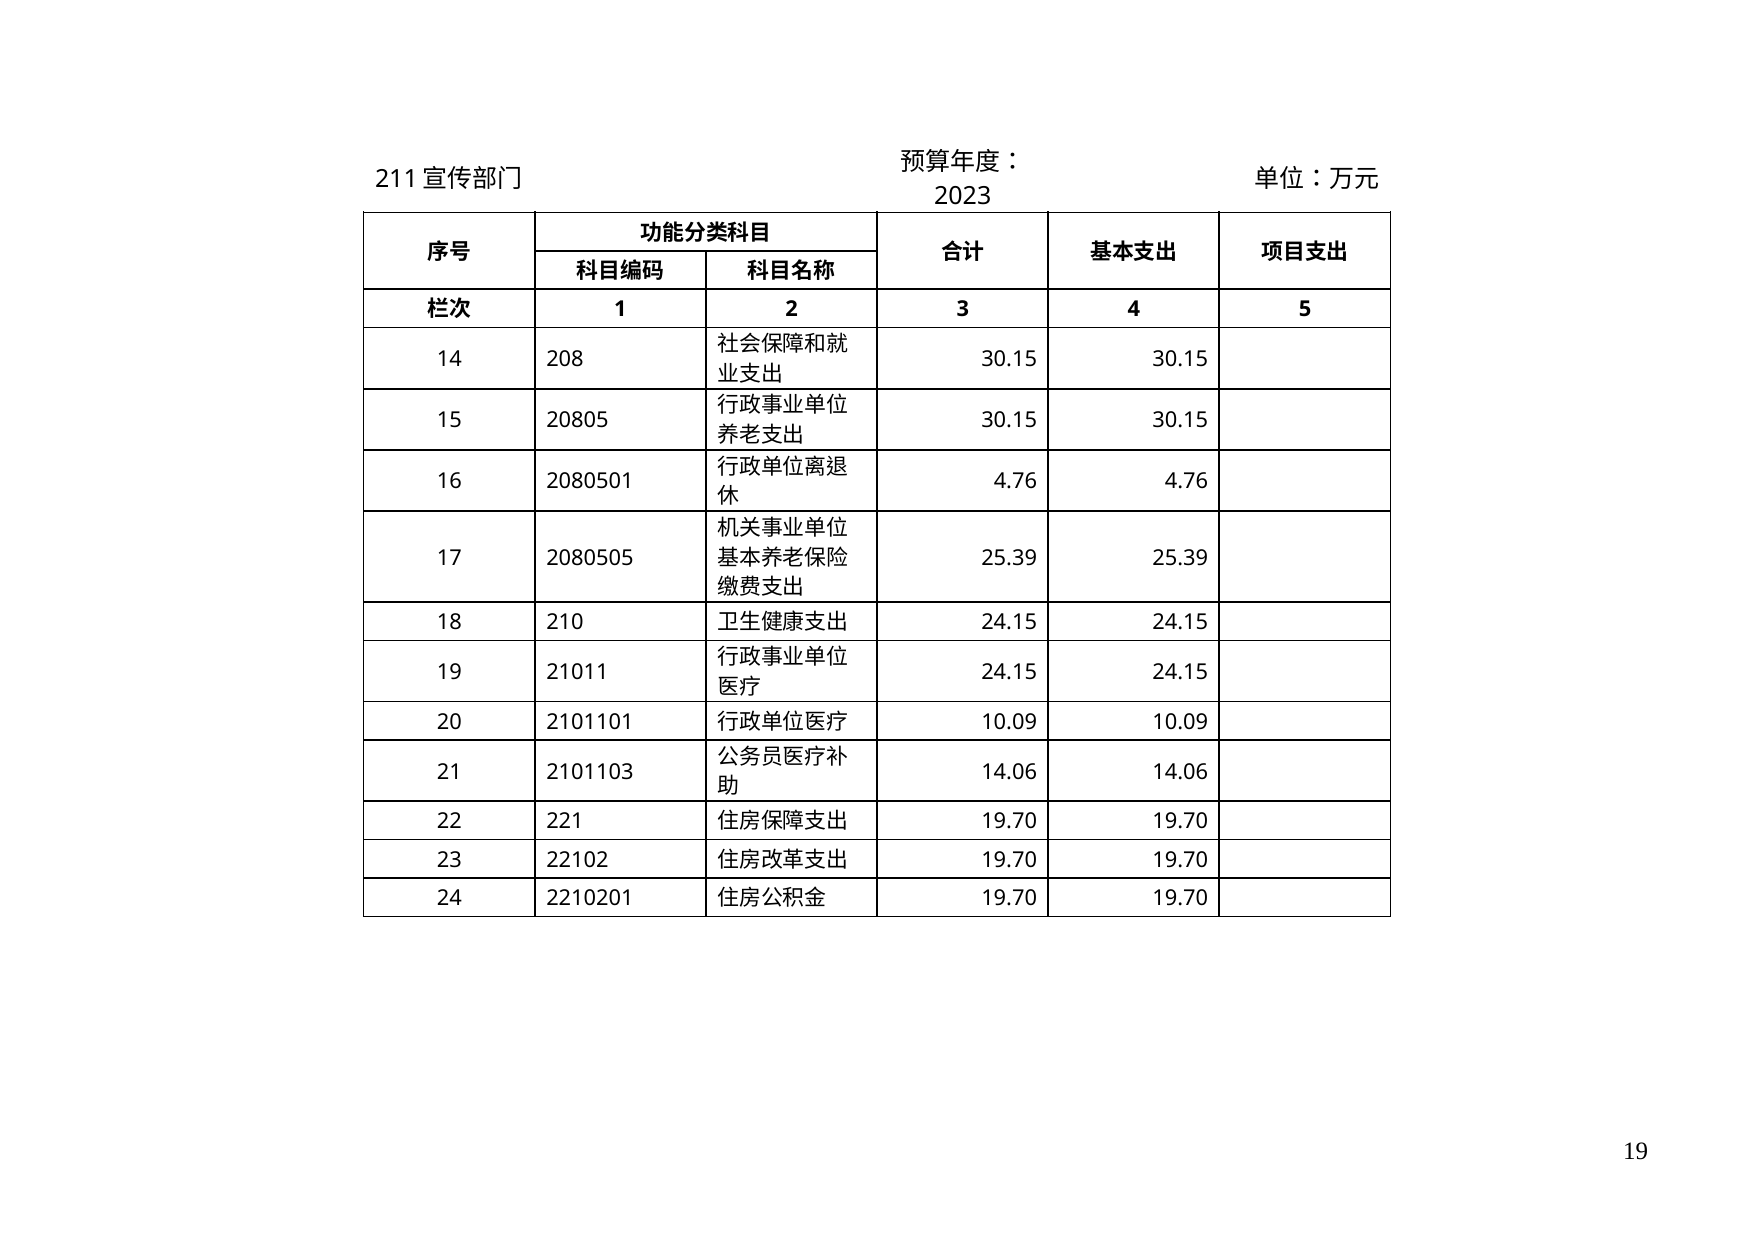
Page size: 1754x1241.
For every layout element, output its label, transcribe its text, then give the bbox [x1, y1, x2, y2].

table_cell 序号 [364, 213, 534, 288]
table_cell 21011 [536, 641, 705, 701]
table_cell 10.09 [1049, 702, 1218, 739]
table_cell 19.70 [878, 840, 1047, 877]
table_cell 行政事业单位养老支出 [707, 390, 876, 449]
table_cell 30.15 [1049, 390, 1218, 449]
table_cell 21 [364, 741, 534, 800]
table_cell 10.09 [878, 702, 1047, 739]
table_cell 公务员医疗补助 [707, 741, 876, 800]
table_cell 卫生健康支出 [707, 603, 876, 639]
table_cell 3 [878, 290, 1047, 327]
table_cell [1220, 702, 1390, 739]
table_cell 行政事业单位医疗 [707, 641, 876, 701]
table_cell [1220, 840, 1390, 877]
table_cell 行政单位离退休 [707, 451, 876, 510]
table_header 211宣传部门 [364, 143, 876, 211]
table_cell 2080501 [536, 451, 705, 510]
table_cell 2101101 [536, 702, 705, 739]
table_cell [1220, 641, 1390, 701]
table_cell 14.06 [878, 741, 1047, 800]
table_cell 住房公积金 [707, 879, 876, 916]
table_cell 30.15 [878, 390, 1047, 449]
table_cell 19.70 [1049, 840, 1218, 877]
table_cell 住房保障支出 [707, 802, 876, 839]
table_cell [1220, 741, 1390, 800]
table_cell 2210201 [536, 879, 705, 916]
table_cell [1220, 879, 1390, 916]
table_cell 社会保障和就业支出 [707, 328, 876, 388]
table_cell 功能分类科目 [536, 213, 876, 250]
table_cell 19.70 [1049, 879, 1218, 916]
table_cell 机关事业单位基本养老保险缴费支出 [707, 512, 876, 601]
table_cell 210 [536, 603, 705, 639]
table_cell 1 [536, 290, 705, 327]
table_cell 行政单位医疗 [707, 702, 876, 739]
table_cell 25.39 [878, 512, 1047, 601]
table_cell 4.76 [878, 451, 1047, 510]
table_cell 24.15 [878, 603, 1047, 639]
table_cell 22 [364, 802, 534, 839]
table_cell 19 [364, 641, 534, 701]
table_cell 项目支出 [1220, 213, 1390, 288]
table_cell 16 [364, 451, 534, 510]
table_cell 23 [364, 840, 534, 877]
table_cell 19.70 [1049, 802, 1218, 839]
table_cell [1220, 451, 1390, 510]
table_cell 5 [1220, 290, 1390, 327]
table_cell 4.76 [1049, 451, 1218, 510]
table_cell 221 [536, 802, 705, 839]
table_cell [1220, 390, 1390, 449]
table_cell 24.15 [878, 641, 1047, 701]
table_cell 14 [364, 328, 534, 388]
table_cell 18 [364, 603, 534, 639]
table_cell [1220, 328, 1390, 388]
table_cell 住房改革支出 [707, 840, 876, 877]
table_cell 22102 [536, 840, 705, 877]
table_cell 24.15 [1049, 603, 1218, 639]
table_cell 基本支出 [1049, 213, 1218, 288]
table_cell 208 [536, 328, 705, 388]
table_header 预算年度：2023 [878, 143, 1047, 211]
table_cell [1220, 802, 1390, 839]
table_cell 30.15 [878, 328, 1047, 388]
table_cell 14.06 [1049, 741, 1218, 800]
table_cell 25.39 [1049, 512, 1218, 601]
table_cell 20805 [536, 390, 705, 449]
table_cell 19.70 [878, 802, 1047, 839]
table_cell 2080505 [536, 512, 705, 601]
table_cell 4 [1049, 290, 1218, 327]
table_cell 科目名称 [707, 252, 876, 288]
table_cell 15 [364, 390, 534, 449]
table_cell [1220, 512, 1390, 601]
table_cell [1220, 603, 1390, 639]
table_cell 合计 [878, 213, 1047, 288]
table_cell 24 [364, 879, 534, 916]
table_cell 19.70 [878, 879, 1047, 916]
table_cell 栏次 [364, 290, 534, 327]
table_cell 30.15 [1049, 328, 1218, 388]
table_header 单位：万元 [1049, 143, 1390, 211]
table_cell 20 [364, 702, 534, 739]
table_cell 2101103 [536, 741, 705, 800]
table_cell 17 [364, 512, 534, 601]
table_cell 科目编码 [536, 252, 705, 288]
table_cell 24.15 [1049, 641, 1218, 701]
table_cell 2 [707, 290, 876, 327]
